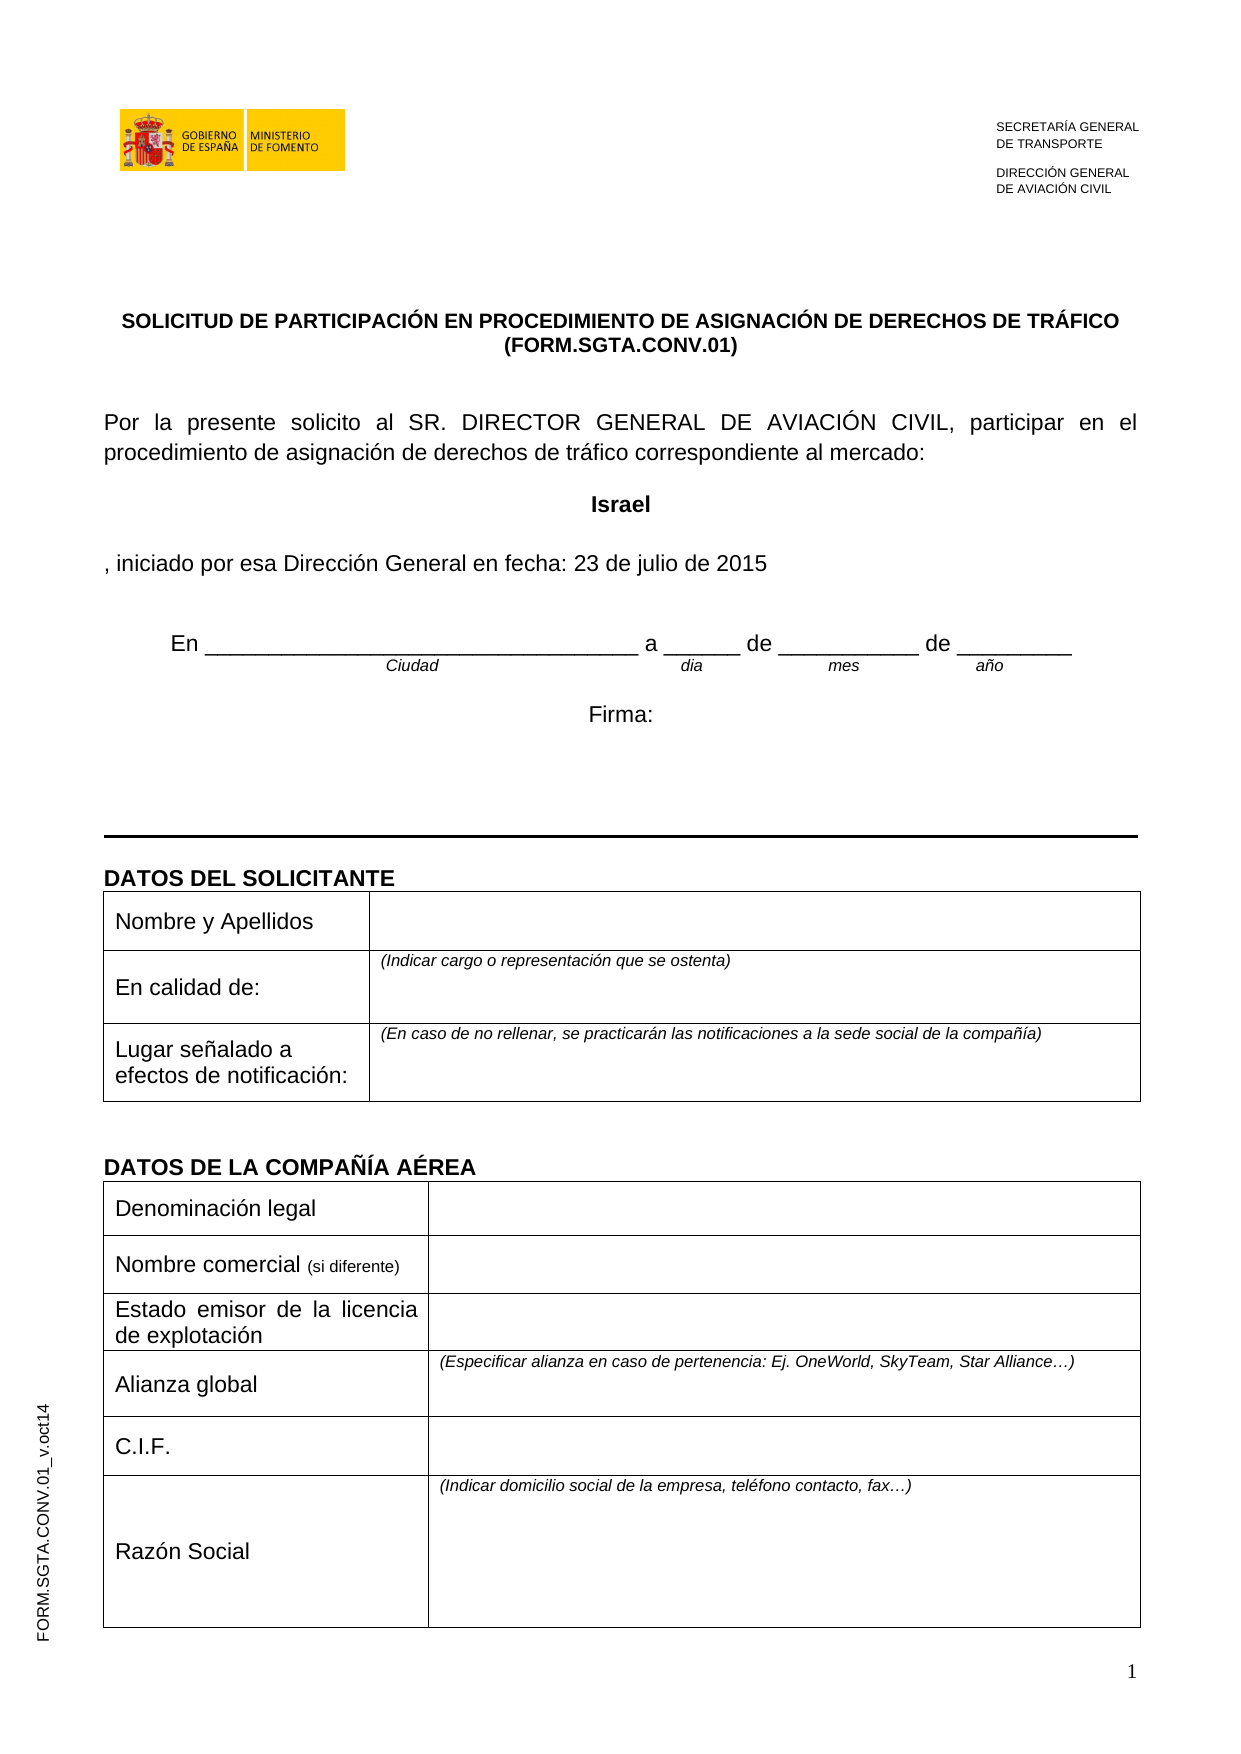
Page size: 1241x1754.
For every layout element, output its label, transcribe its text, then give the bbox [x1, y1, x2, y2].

text Ciudad dia mes año [103, 656, 1138, 675]
text SOLICITUD DE PARTICIPACIÓN EN PROCEDIMIENTO DE ASIGNACIÓN DE DERECHOS DE TRÁFICO [103, 308, 1138, 332]
table_cell [429, 1294, 1140, 1350]
table_header [370, 892, 1140, 950]
text , iniciado por esa Dirección General en fecha: 23 de julio de 2015 [103, 550, 1138, 577]
table_cell (Indicar cargo o representación que se ostenta) [370, 951, 1140, 1023]
table_header Denominación legal [104, 1182, 428, 1235]
table_cell Alianza global [104, 1351, 428, 1416]
text Firma: [103, 701, 1138, 728]
text (FORM.SGTA.CONV.01) [103, 332, 1138, 356]
table_cell En calidad de: [104, 951, 369, 1023]
text Israel [103, 491, 1138, 518]
table_header [429, 1182, 1140, 1235]
table_cell [429, 1417, 1140, 1475]
table_cell Razón Social [104, 1476, 428, 1627]
table_cell Lugar señalado a efectos de notificación: [104, 1024, 369, 1101]
table_cell Estado emisor de la licencia de explotación [104, 1294, 428, 1350]
table_header Nombre y Apellidos [104, 892, 369, 950]
text Por la presente solicito al SR. DIRECTOR GENERAL DE AVIACIÓN CIVIL, participar en el procedimiento de asignación de derechos de tráfico correspondiente al mercado: [103, 409, 1138, 466]
picture [119, 109, 345, 171]
table_cell C.I.F. [104, 1417, 428, 1475]
table_cell (Indicar domicilio social de la empresa, teléfono contacto, fax…) [429, 1476, 1140, 1627]
text En __________________________________ a ______ de ___________ de _________ [103, 629, 1138, 656]
table_cell Nombre comercial (si diferente) [104, 1236, 428, 1292]
table_cell (Especificar alianza en caso de pertenencia: Ej. OneWorld, SkyTeam, Star Alliance…) [429, 1351, 1140, 1416]
text DATOS DEL SOLICITANTE [103, 865, 1138, 891]
text DATOS DE LA COMPAÑÍA AÉREA [103, 1154, 1138, 1181]
table_cell (En caso de no rellenar, se practicarán las notificaciones a la sede social de la compañía) [370, 1024, 1140, 1101]
table_cell [429, 1236, 1140, 1292]
